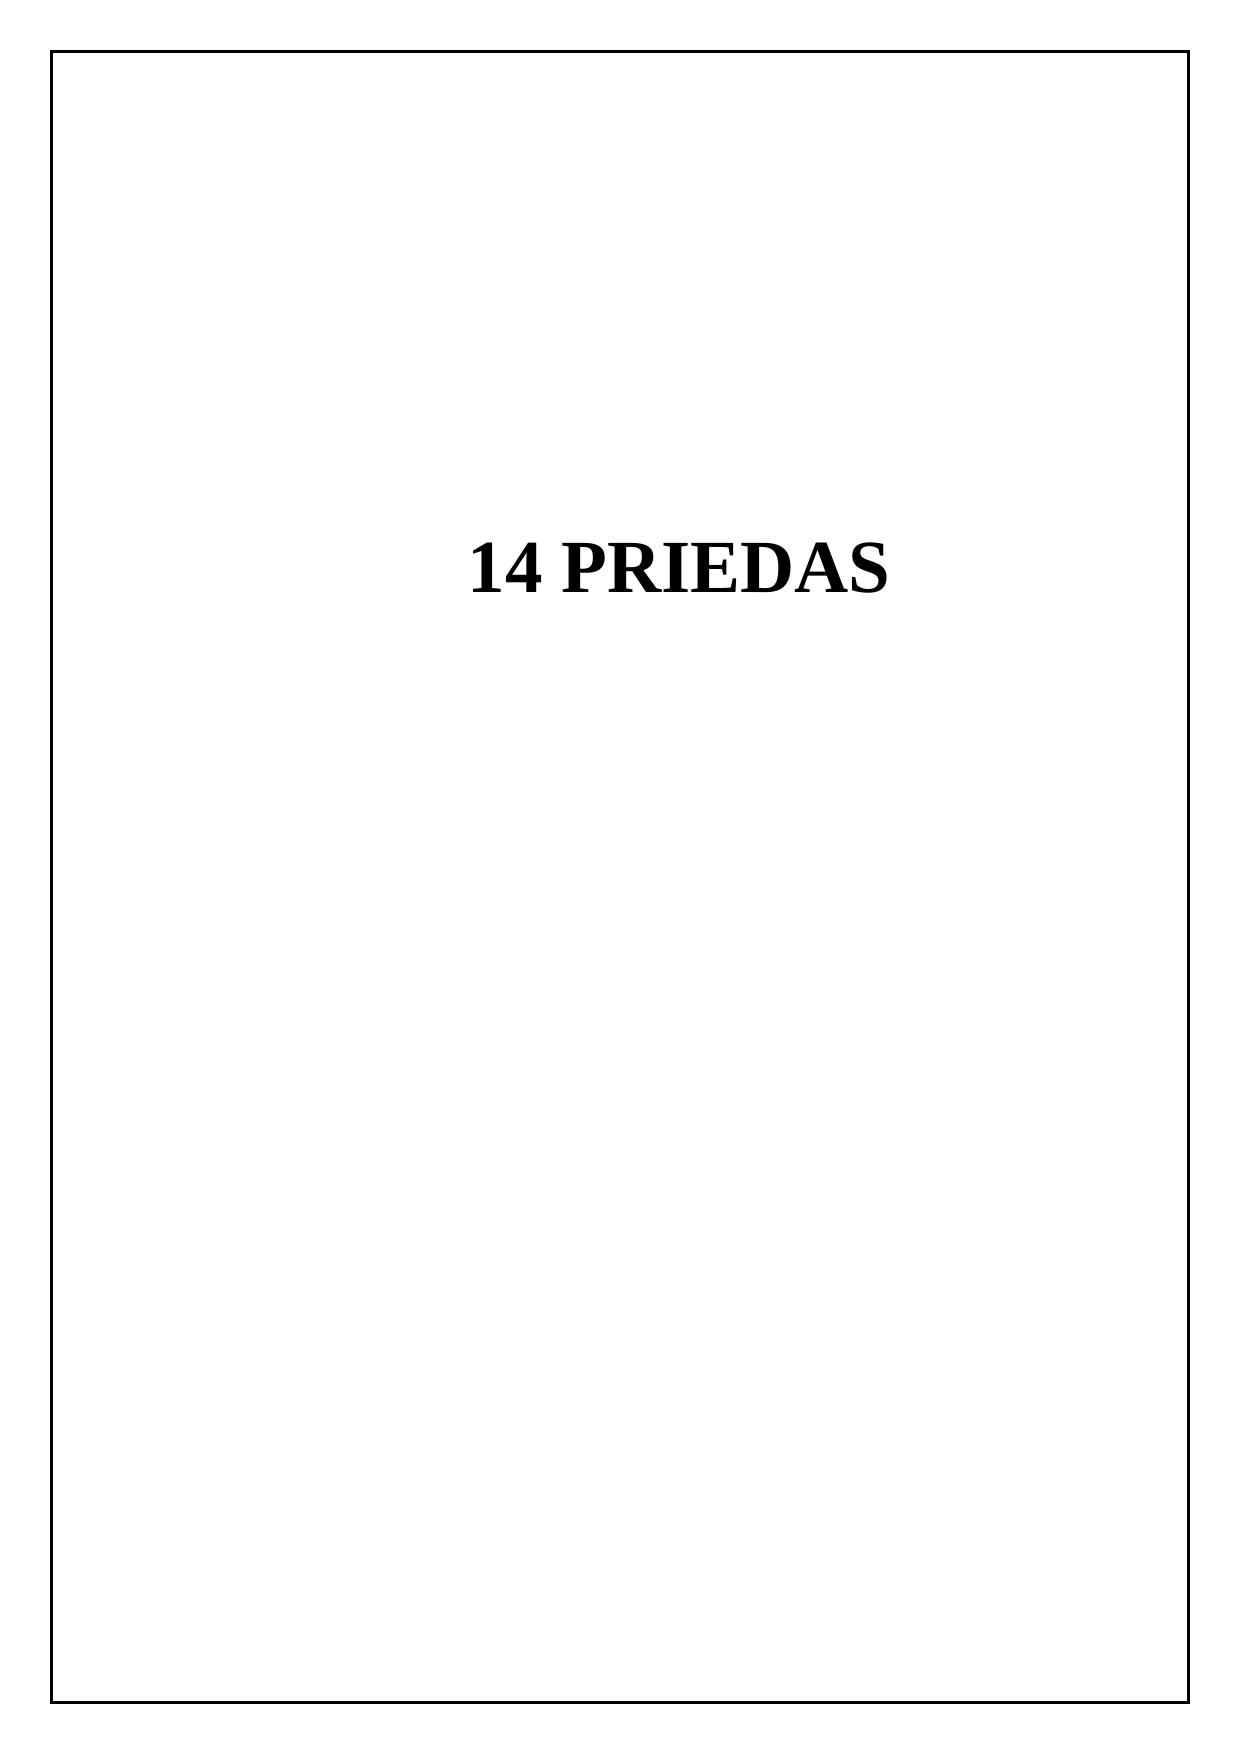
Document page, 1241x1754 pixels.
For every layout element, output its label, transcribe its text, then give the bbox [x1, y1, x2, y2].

text 14 PRIEDAS [177, 522, 1181, 608]
